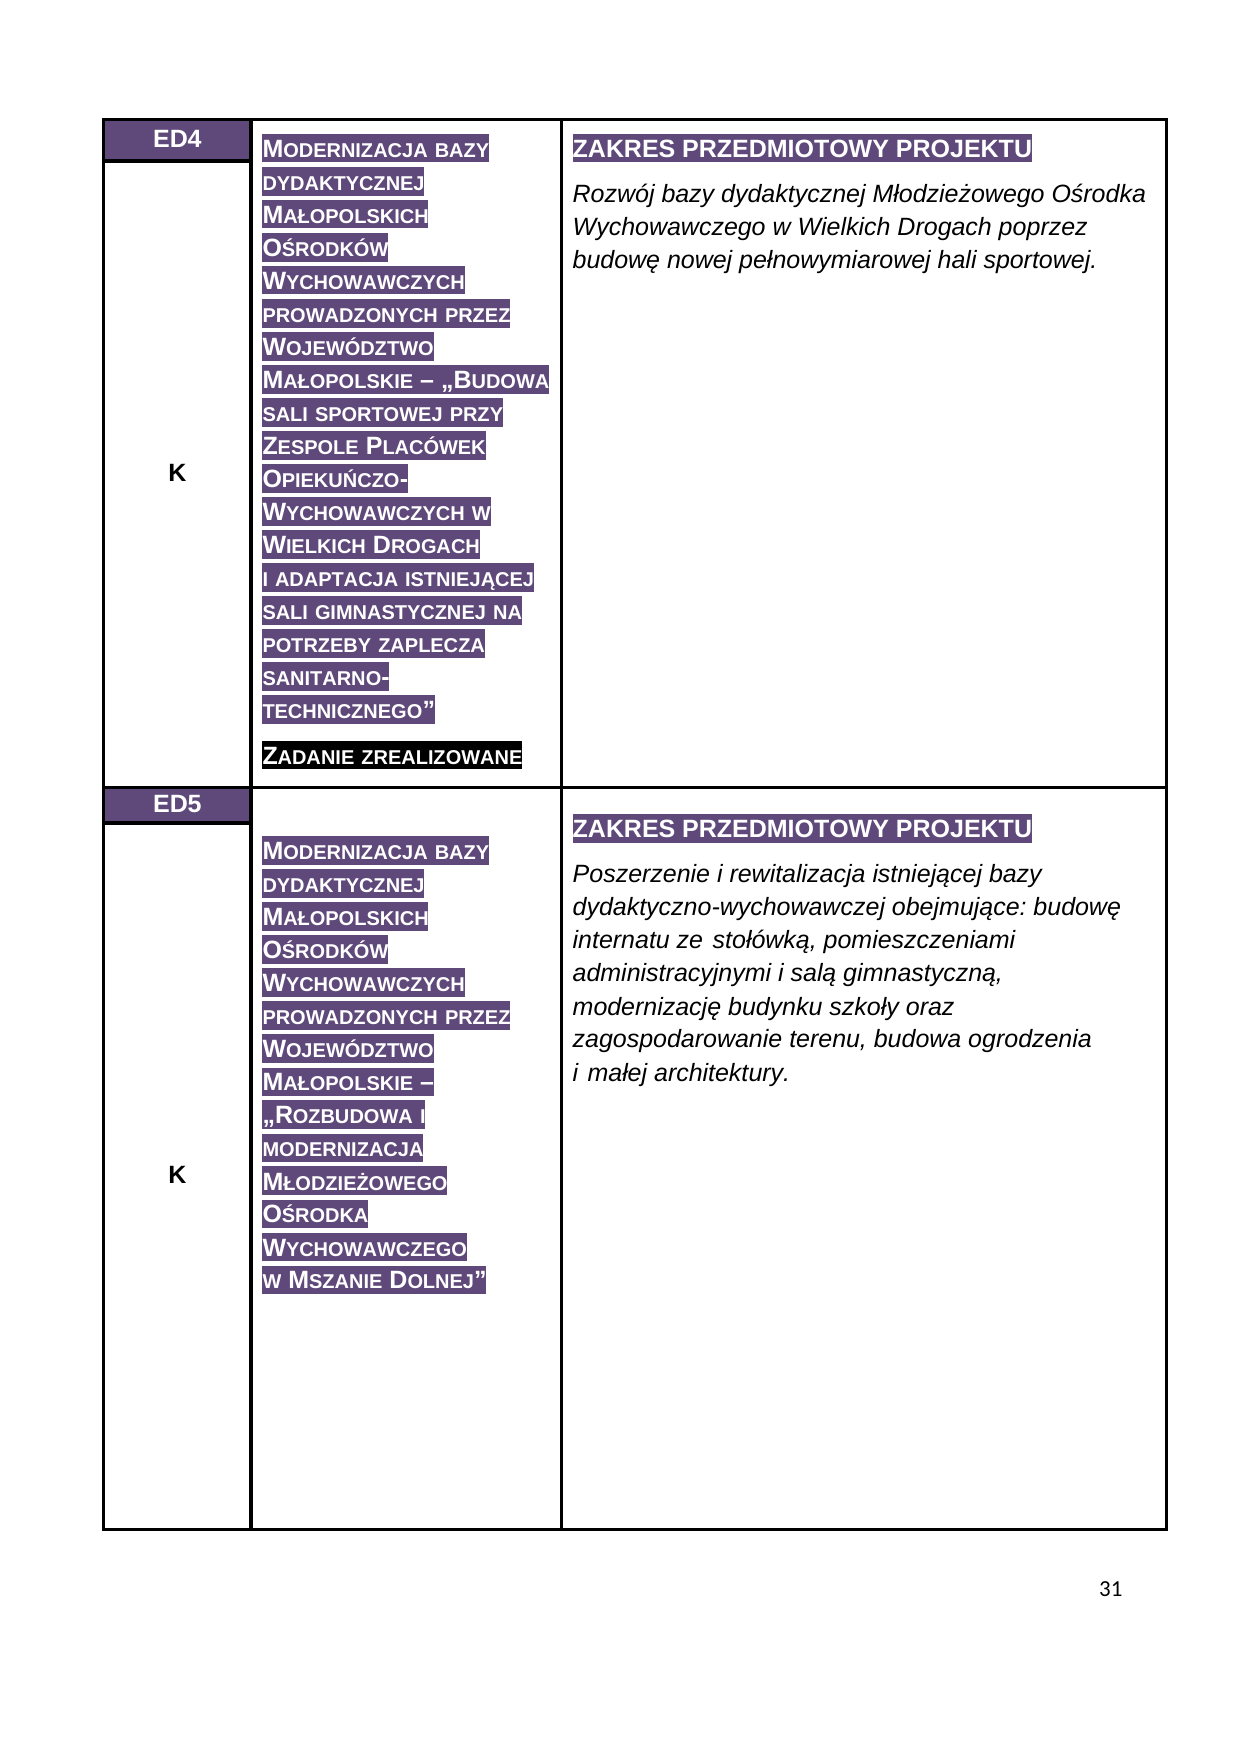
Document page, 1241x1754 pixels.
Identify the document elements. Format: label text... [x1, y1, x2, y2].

table_cell Modernizacja bazy dydaktycznej Małopolskich Ośrodków Wychowawczych prowadzonych przez Województwo Małopolskie – „Budowa sali sportowej przy Zespole Placówek Opiekuńczo-Wychowawczych w Wielkich Drogach i adaptacja istniejącej sali gimnastycznej na potrzeby zaplecza sanitarno-technicznego” Zadanie zrealizowane [253, 121, 560, 786]
table_cell K [105, 825, 249, 1528]
table_cell ZAKRES PRZEDMIOTOWY PROJEKTU Rozwój bazy dydaktycznej Młodzieżowego Ośrodka Wychowawczego w Wielkich Drogach poprzez budowę nowej pełnowymiarowej hali sportowej. [563, 121, 1165, 786]
table_cell ZAKRES PRZEDMIOTOWY PROJEKTU Poszerzenie i rewitalizacja istniejącej bazy dydaktyczno-wychowawczej obejmujące: budowę internatu ze stołówką, pomieszczeniami administracyjnymi i salą gimnastyczną, modernizację budynku szkoły oraz zagospodarowanie terenu, budowa ogrodzenia i małej architektury. [563, 789, 1165, 1528]
table_cell ED5 [105, 789, 249, 821]
table_cell K [105, 163, 249, 786]
table_cell Modernizacja bazy dydaktycznej Małopolskich Ośrodków Wychowawczych prowadzonych przez Województwo Małopolskie – „Rozbudowa i modernizacja Młodzieżowego Ośrodka Wychowawczego w Mszanie Dolnej” [253, 789, 560, 1528]
table_cell ED4 [105, 121, 249, 159]
